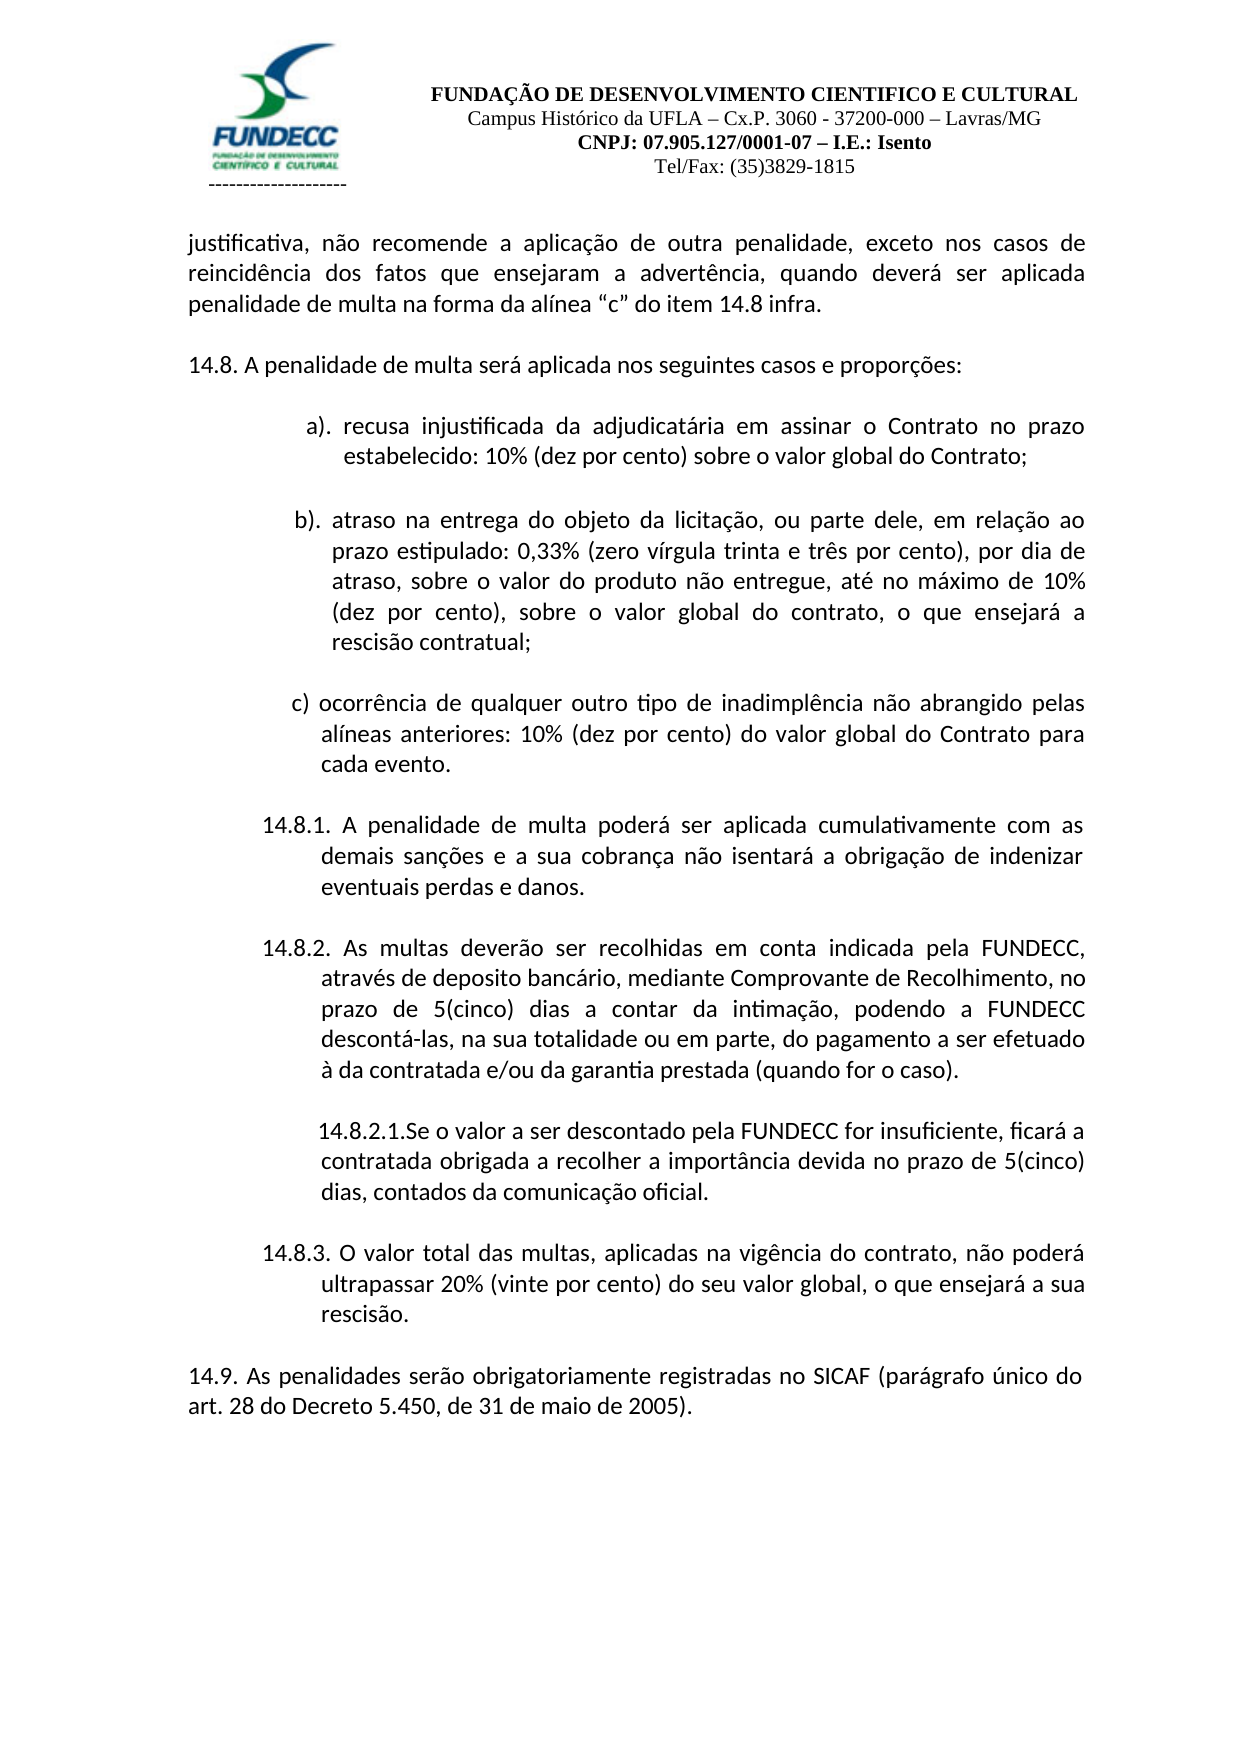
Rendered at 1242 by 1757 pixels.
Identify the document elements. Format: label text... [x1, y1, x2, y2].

text 14.8.2. As multas deverão ser recolhidas em conta indicada pela FUNDECC, através de deposito bancário, mediante Comprovante de Recolhimento, no prazo de 5(cinco) dias a contar da intimação, podendo a FUNDECC descontá-las, na sua totalidade ou em parte, do pagamento a ser efetuado à da contratada e/ou da garantia prestada (quando for o caso). [262, 932, 1087, 1084]
text 14.8.2.1.Se o valor a ser descontado pela FUNDECC for insuficiente, ficará a contratada obrigada a recolher a importância devida no prazo de 5(cinco) dias, contados da comunicação oficial. [317, 1115, 1086, 1206]
text 14.9. As penalidades serão obrigatoriamente registradas no SICAF (parágrafo único do art. 28 do Decreto 5.450, de 31 de maio de 2005). [188, 1360, 1084, 1421]
text a). recusa injustificada da adjudicatária em assinar o Contrato no prazo estabelecido: 10% (dez por cento) sobre o valor global do Contrato; [306, 410, 1086, 471]
text 14.8.3. O valor total das multas, aplicadas na vigência do contrato, não poderá ultrapassar 20% (vinte por cento) do seu valor global, o que ensejará a sua rescisão. [262, 1237, 1086, 1329]
text 14.8.1. A penalidade de multa poderá ser aplicada cumulativamente com as demais sanções e a sua cobrança não isentará a obrigação de indenizar eventuais perdas e danos. [262, 810, 1085, 901]
text b). atraso na entrega do objeto da licitação, ou parte dele, em relação ao prazo estipulado: 0,33% (zero vírgula trinta e três por cento), por dia de atraso, sobre o valor do produto não entregue, até no máximo de 10% (dez por cento), sobre o valor global do contrato, o que ensejará a rescisão contratual; [294, 504, 1087, 657]
text 14.8. A penalidade de multa será aplicada nos seguintes casos e proporções: [188, 349, 1001, 379]
picture [208, 39, 342, 171]
text c) ocorrência de qualquer outro tipo de inadimplência não abrangido pelas alíneas anteriores: 10% (dez por cento) do valor global do Contrato para cada evento. [291, 688, 1086, 779]
